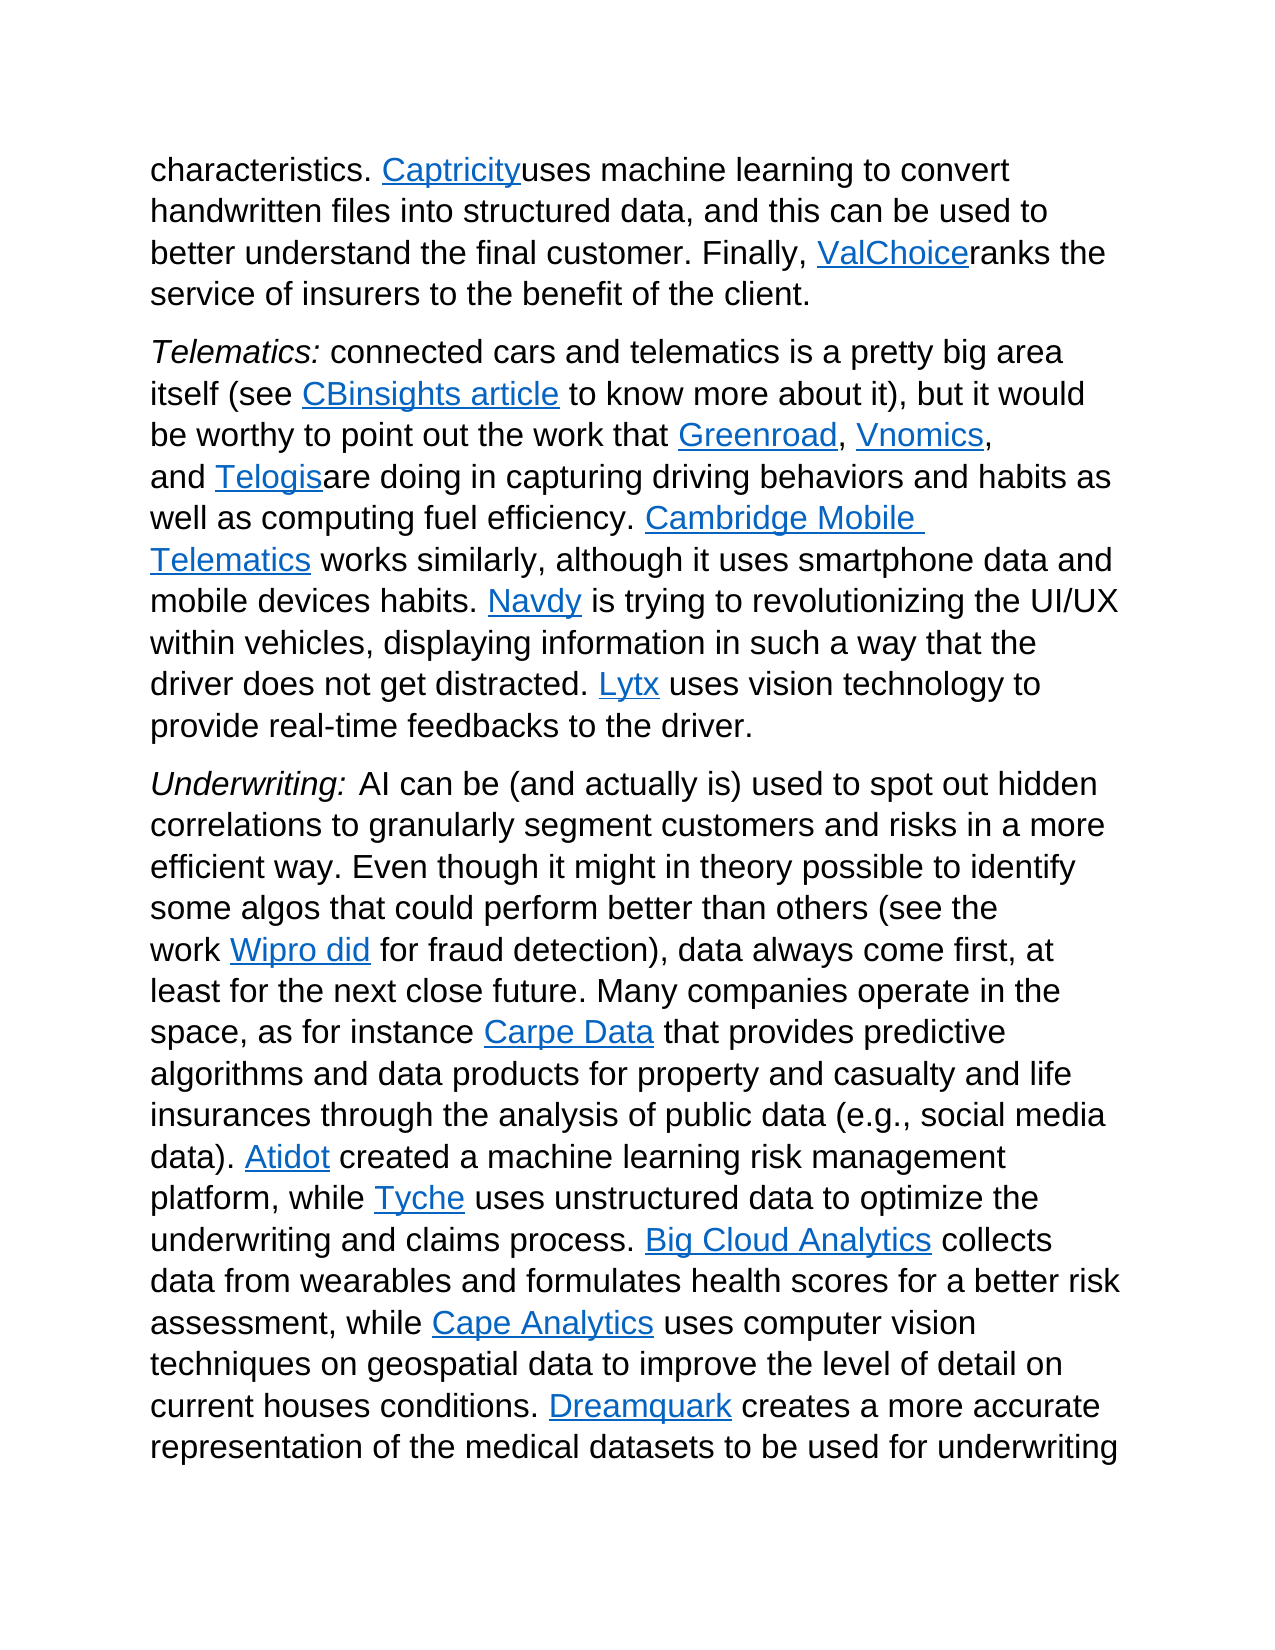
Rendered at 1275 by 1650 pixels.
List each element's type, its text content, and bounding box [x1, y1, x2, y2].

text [150, 764, 1125, 1466]
text Telematics: connected cars and telematics is a pretty big area itself (see CBinsights article to know more about it), but it would be worthy to point out the work that Greenroad, Vnomics, and Telogisare doing in capturing driving behaviors and habits as well as computing fuel efficiency. Cambridge Mobile Telematics works similarly, although it uses smartphone data and mobile devices habits. Navdy is trying to revolutionizing the UI/UX within vehicles, displaying information in such a way that the driver does not get distracted. Lytx uses vision technology to provide real-time feedbacks to the driver. [150, 332, 1125, 744]
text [150, 150, 1125, 313]
